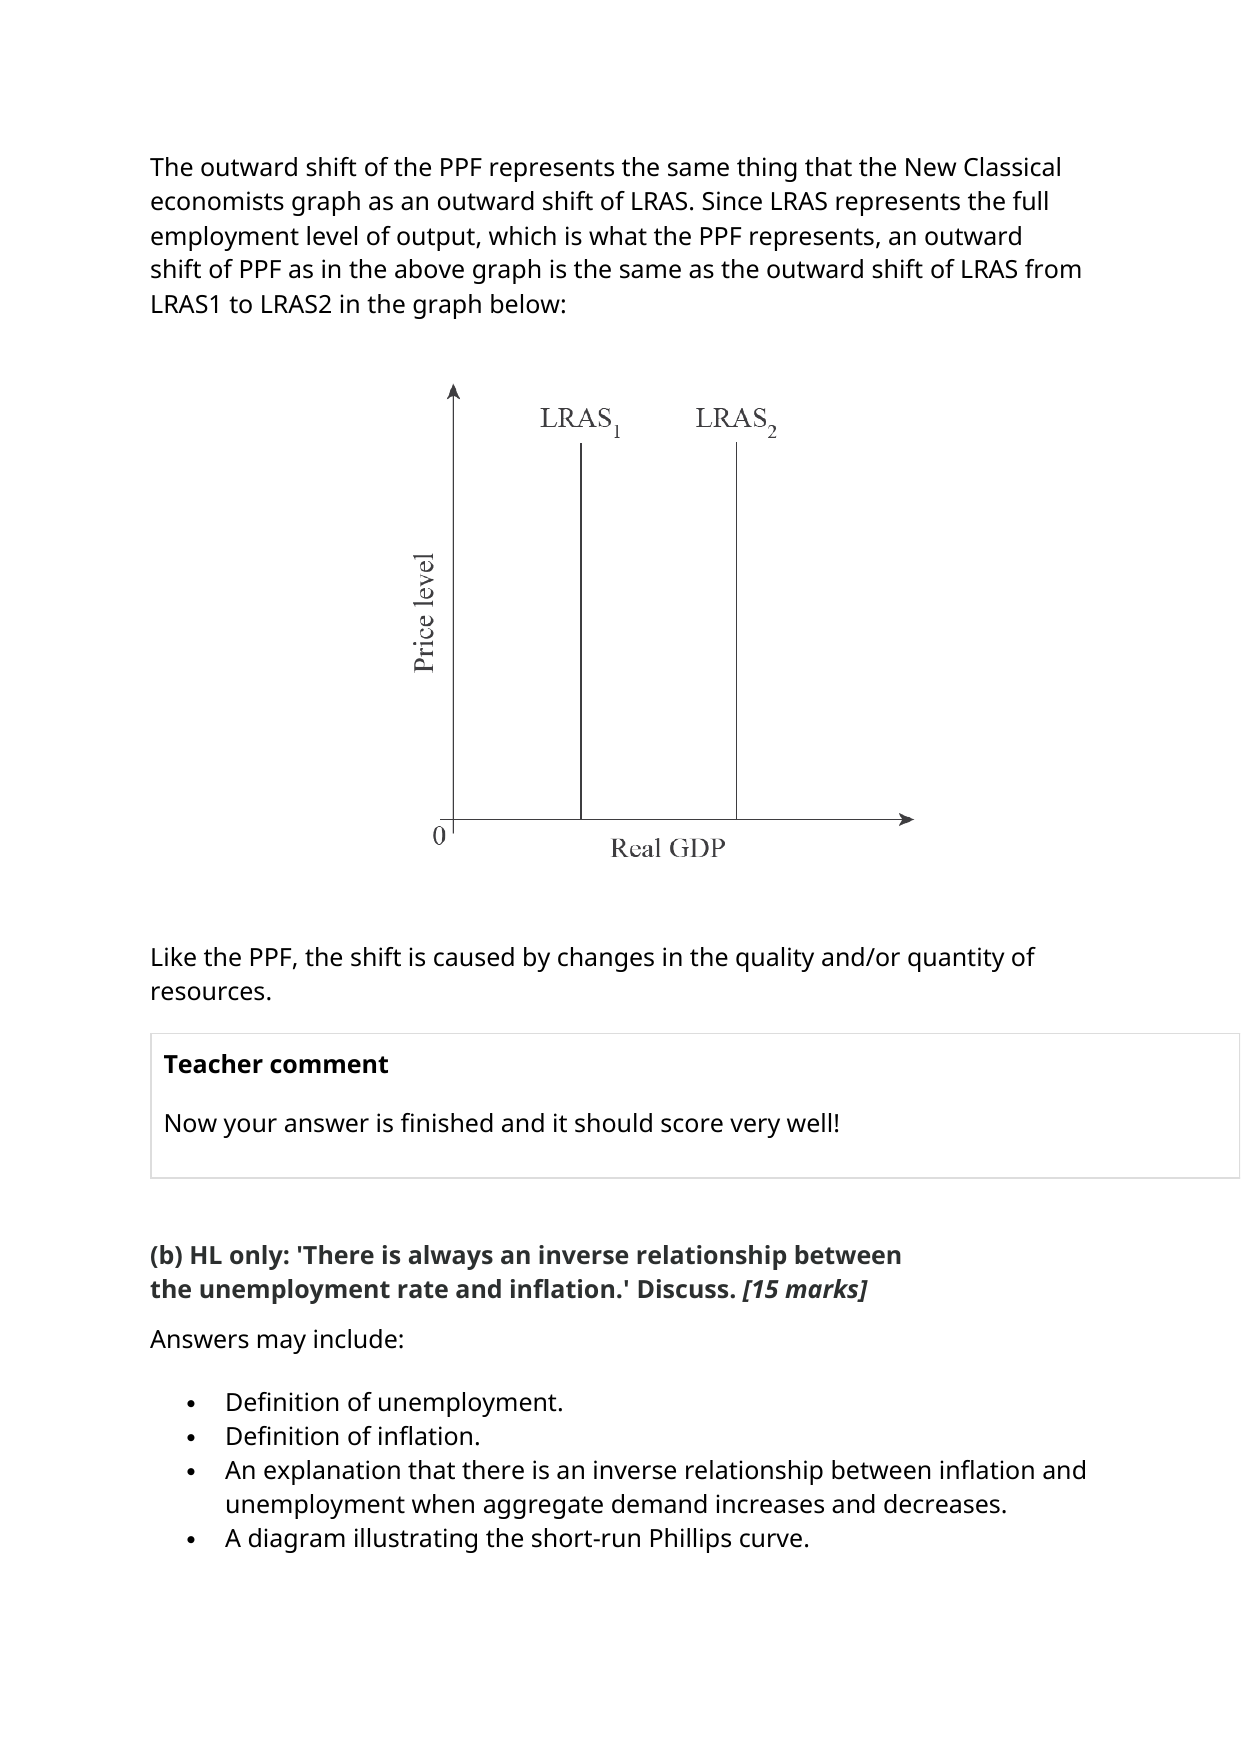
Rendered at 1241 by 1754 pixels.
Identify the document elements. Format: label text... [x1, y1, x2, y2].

picture [173, 345, 1113, 915]
text (b) HL only: 'There is always an inverse relationship between the unemployment rate and inflation.' Discuss. [15 marks] [150, 1238, 1090, 1306]
list Definition of unemployment. [187, 1385, 1090, 1419]
text The outward shift of the PPF represents the same thing that the New Classical economists graph as an outward shift of LRAS. Since LRAS represents the full employment level of output, which is what the PPF represents, an outward shift of PPF as in the above graph is the same as the outward shift of LRAS from LRAS1 to LRAS2 in the graph below: [150, 150, 1090, 320]
table_header Teacher comment Now your answer is finished and it should score very well! [152, 1034, 1239, 1177]
list A diagram illustrating the short-run Phillips curve. [187, 1521, 1090, 1555]
text Answers may include: [150, 1322, 1090, 1356]
list Definition of inflation. [187, 1419, 1090, 1453]
text Like the PPF, the shift is caused by changes in the quality and/or quantity of resources. [150, 939, 1090, 1007]
list An explanation that there is an inverse relationship between inflation and unemployment when aggregate demand increases and decreases. [187, 1453, 1090, 1521]
